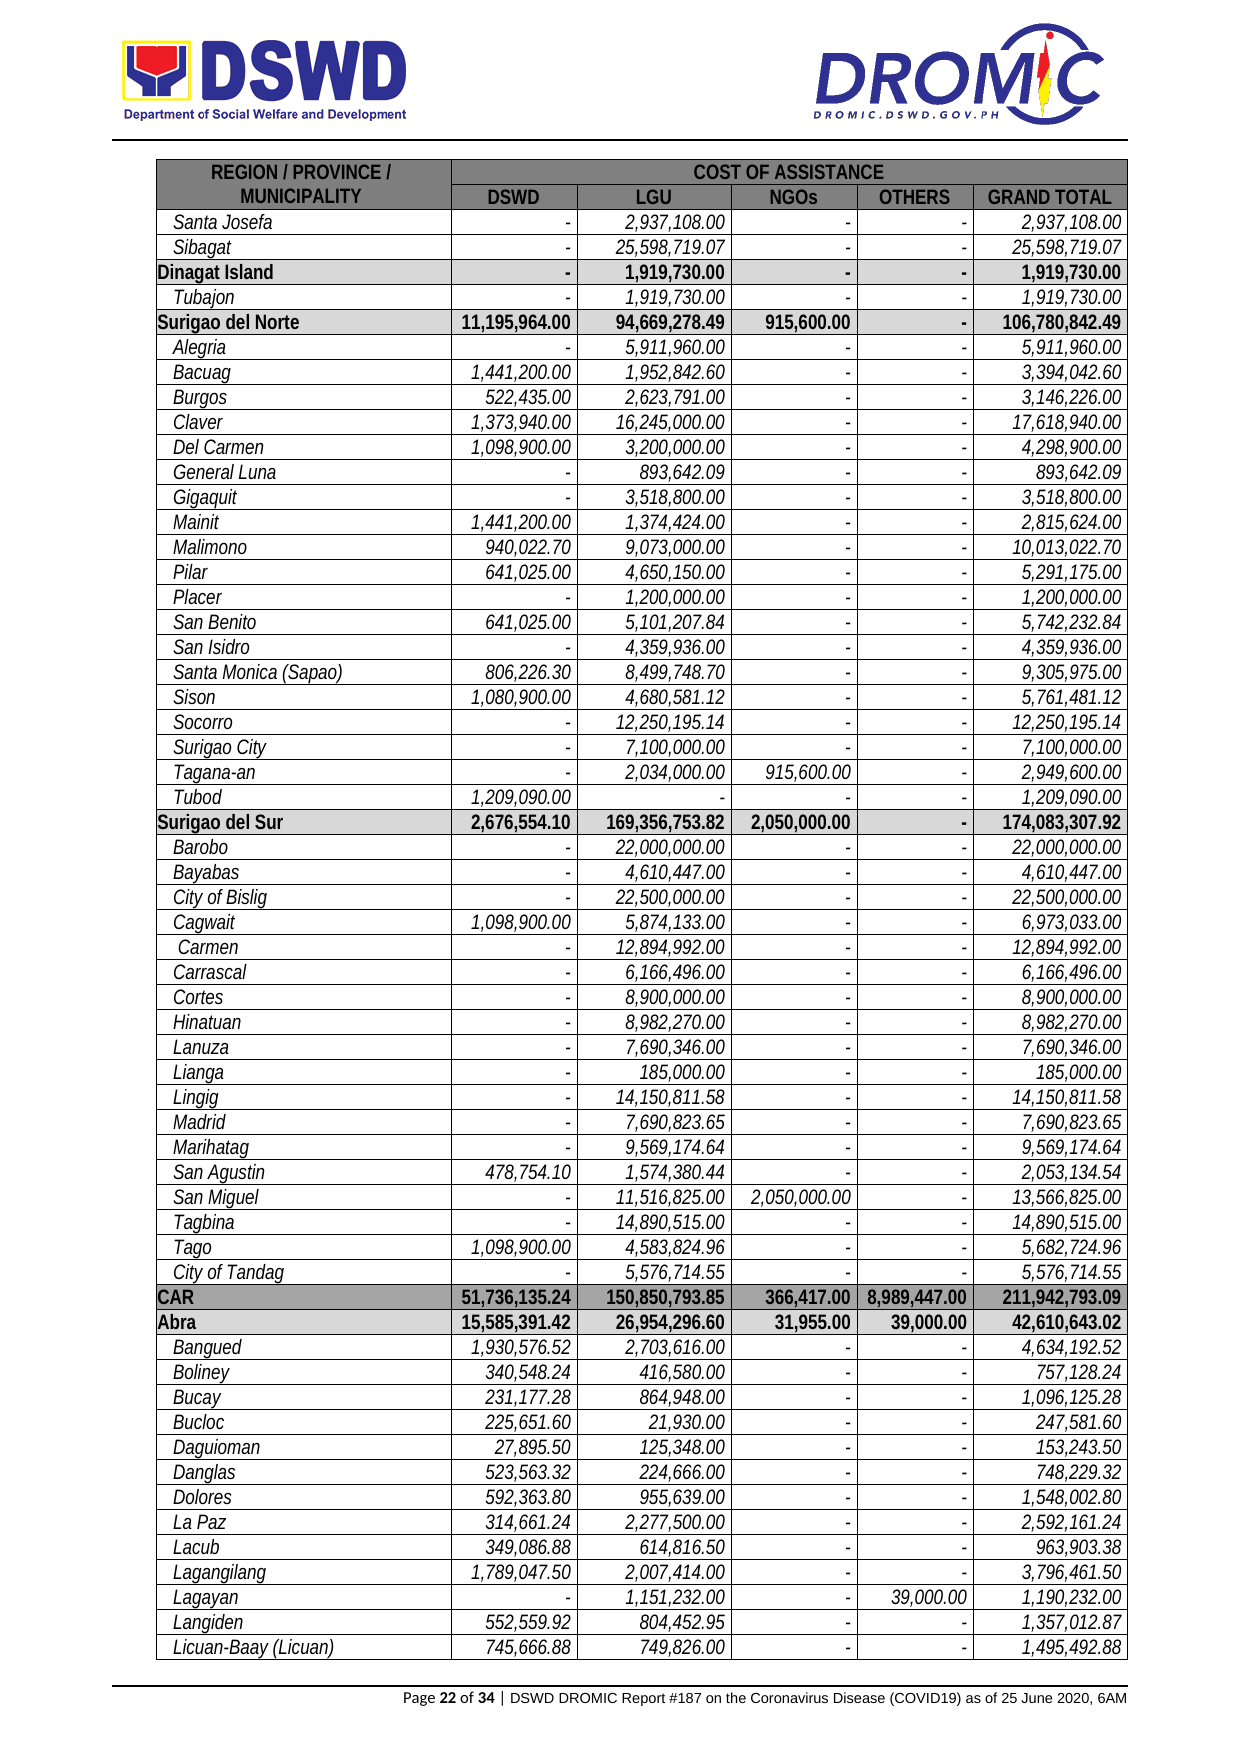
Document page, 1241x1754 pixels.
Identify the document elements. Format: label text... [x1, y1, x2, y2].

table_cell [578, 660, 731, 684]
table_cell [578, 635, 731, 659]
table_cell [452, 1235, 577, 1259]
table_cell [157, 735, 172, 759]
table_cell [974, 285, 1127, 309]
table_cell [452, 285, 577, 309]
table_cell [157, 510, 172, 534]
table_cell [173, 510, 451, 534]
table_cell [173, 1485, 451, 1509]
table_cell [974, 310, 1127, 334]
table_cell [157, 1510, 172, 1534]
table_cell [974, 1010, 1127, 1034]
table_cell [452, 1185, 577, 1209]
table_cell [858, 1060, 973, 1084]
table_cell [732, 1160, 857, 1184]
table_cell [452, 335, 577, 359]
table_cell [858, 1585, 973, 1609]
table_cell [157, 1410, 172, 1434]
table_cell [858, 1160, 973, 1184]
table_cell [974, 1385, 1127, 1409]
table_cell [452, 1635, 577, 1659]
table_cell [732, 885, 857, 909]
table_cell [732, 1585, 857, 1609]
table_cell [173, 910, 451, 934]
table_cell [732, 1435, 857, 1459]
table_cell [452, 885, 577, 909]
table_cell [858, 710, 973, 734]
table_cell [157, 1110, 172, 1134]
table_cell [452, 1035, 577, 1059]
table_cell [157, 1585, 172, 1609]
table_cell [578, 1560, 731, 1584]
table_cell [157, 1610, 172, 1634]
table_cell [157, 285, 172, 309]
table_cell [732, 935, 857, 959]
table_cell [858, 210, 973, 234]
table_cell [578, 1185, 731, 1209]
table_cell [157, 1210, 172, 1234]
table_cell OTHERS [858, 185, 973, 209]
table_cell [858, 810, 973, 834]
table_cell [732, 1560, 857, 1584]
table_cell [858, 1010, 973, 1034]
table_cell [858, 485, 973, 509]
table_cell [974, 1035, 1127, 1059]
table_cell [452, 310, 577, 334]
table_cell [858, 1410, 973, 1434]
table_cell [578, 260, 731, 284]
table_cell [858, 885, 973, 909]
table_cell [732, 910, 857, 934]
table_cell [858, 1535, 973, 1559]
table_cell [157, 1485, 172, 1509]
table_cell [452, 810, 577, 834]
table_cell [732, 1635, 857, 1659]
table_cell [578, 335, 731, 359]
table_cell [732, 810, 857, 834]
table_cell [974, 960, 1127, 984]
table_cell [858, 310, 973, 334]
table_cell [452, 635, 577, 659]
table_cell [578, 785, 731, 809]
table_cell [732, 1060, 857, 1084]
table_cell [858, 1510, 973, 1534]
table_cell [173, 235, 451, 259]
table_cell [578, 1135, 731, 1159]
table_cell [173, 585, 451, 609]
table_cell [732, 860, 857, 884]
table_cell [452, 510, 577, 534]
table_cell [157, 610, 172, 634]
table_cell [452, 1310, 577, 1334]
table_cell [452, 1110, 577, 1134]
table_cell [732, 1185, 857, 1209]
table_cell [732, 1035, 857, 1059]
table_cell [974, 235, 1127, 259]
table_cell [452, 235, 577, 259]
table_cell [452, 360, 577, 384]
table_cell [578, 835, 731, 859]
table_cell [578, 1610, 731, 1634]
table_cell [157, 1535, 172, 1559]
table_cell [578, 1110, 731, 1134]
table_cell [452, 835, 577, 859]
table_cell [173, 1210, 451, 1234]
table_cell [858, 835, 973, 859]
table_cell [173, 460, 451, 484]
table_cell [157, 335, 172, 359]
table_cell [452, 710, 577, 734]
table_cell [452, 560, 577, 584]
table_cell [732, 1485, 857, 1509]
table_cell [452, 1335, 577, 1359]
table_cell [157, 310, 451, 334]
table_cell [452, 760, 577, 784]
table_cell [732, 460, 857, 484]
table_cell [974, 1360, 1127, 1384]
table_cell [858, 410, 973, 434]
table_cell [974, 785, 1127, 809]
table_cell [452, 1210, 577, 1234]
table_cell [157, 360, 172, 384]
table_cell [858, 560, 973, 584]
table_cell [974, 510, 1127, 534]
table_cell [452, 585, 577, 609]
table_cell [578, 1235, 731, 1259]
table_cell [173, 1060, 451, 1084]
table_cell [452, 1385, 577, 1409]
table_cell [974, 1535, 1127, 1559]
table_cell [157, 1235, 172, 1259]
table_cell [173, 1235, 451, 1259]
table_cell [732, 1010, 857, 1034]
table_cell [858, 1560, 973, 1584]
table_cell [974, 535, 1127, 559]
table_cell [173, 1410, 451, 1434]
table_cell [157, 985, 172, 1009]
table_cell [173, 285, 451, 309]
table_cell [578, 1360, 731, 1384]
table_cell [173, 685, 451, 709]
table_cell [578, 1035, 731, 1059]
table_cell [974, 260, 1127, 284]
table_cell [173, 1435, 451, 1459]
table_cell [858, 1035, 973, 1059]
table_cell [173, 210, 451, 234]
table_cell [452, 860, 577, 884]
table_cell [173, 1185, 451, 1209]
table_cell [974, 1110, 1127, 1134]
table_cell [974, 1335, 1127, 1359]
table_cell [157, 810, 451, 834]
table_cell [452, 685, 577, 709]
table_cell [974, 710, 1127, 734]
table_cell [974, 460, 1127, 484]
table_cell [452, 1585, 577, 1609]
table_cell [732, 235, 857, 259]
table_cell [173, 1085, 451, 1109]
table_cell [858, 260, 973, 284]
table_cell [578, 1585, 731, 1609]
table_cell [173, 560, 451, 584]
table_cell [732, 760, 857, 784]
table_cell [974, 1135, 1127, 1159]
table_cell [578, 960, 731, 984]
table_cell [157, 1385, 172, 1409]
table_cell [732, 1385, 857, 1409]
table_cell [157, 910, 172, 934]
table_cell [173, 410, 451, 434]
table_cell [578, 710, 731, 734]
table_cell LGU [578, 185, 731, 209]
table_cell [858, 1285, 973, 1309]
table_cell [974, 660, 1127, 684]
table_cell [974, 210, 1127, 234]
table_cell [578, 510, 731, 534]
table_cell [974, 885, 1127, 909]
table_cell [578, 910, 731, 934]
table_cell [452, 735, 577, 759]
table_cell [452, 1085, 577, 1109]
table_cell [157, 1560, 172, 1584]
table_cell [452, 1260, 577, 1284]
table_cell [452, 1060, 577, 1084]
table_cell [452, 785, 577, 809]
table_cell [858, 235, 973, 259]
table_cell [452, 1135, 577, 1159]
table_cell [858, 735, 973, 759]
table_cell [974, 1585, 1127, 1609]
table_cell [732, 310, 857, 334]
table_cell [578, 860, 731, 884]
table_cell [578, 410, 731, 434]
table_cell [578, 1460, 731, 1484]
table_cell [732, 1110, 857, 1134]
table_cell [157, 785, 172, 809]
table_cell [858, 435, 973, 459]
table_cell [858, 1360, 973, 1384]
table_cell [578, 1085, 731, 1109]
table_cell GRAND TOTAL [974, 185, 1127, 209]
table_cell NGOs [732, 185, 857, 209]
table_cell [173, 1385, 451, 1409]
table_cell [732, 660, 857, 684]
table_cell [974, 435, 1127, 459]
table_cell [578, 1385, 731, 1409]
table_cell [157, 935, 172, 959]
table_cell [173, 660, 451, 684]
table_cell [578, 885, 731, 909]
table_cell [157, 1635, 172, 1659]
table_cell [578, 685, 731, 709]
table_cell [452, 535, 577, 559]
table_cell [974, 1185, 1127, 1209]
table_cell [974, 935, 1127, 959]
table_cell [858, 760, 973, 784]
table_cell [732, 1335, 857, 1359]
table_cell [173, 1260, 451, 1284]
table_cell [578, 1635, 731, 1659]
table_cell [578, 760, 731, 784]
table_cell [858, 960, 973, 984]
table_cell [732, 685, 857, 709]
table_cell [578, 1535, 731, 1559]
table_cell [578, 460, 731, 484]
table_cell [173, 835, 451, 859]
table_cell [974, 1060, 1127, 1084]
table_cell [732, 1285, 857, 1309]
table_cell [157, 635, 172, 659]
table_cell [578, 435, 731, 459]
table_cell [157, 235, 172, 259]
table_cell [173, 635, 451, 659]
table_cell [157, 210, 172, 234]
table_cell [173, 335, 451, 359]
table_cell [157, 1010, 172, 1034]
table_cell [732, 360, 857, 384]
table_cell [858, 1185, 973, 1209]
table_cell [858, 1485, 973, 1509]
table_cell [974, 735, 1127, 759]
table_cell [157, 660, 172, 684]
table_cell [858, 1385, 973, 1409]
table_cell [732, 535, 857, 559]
table_cell DSWD [452, 185, 577, 209]
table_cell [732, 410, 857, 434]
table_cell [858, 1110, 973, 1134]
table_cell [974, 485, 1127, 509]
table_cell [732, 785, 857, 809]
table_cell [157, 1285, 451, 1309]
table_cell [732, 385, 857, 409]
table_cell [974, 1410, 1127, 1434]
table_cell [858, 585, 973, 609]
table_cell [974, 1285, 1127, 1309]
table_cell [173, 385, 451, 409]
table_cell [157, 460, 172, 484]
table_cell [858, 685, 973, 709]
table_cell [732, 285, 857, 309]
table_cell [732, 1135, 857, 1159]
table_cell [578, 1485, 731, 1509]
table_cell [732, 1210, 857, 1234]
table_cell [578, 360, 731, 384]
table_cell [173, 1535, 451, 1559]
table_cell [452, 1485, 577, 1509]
picture [112, 37, 416, 125]
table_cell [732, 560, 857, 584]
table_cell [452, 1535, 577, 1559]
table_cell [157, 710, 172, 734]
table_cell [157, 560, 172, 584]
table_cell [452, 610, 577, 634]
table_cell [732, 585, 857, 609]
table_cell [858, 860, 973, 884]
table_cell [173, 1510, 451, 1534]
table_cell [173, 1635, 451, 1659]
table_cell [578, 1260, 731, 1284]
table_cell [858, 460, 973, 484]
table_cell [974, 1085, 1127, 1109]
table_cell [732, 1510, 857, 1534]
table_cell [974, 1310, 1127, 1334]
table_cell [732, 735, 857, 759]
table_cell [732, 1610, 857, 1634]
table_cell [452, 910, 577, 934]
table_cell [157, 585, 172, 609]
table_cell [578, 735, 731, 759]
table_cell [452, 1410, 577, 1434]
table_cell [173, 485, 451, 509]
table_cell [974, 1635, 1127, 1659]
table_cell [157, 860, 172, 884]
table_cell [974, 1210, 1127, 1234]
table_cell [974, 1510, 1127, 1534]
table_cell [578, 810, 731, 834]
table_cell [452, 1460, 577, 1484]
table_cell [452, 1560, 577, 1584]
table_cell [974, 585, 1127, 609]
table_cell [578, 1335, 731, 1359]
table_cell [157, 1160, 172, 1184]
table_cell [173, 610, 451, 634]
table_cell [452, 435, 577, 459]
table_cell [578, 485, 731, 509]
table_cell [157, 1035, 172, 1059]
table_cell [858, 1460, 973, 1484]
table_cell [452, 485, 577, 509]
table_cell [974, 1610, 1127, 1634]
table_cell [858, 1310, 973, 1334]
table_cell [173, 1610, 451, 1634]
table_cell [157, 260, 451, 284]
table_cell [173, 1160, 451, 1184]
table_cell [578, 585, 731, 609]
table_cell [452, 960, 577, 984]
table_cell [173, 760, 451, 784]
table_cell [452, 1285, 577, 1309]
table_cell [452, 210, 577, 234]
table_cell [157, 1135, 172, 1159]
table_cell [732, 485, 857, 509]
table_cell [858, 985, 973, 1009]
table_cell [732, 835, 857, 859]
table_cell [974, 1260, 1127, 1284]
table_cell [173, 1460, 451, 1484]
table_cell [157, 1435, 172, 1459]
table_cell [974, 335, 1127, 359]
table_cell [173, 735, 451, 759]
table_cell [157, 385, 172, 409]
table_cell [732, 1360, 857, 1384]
table_header COST OF ASSISTANCE [452, 160, 1127, 184]
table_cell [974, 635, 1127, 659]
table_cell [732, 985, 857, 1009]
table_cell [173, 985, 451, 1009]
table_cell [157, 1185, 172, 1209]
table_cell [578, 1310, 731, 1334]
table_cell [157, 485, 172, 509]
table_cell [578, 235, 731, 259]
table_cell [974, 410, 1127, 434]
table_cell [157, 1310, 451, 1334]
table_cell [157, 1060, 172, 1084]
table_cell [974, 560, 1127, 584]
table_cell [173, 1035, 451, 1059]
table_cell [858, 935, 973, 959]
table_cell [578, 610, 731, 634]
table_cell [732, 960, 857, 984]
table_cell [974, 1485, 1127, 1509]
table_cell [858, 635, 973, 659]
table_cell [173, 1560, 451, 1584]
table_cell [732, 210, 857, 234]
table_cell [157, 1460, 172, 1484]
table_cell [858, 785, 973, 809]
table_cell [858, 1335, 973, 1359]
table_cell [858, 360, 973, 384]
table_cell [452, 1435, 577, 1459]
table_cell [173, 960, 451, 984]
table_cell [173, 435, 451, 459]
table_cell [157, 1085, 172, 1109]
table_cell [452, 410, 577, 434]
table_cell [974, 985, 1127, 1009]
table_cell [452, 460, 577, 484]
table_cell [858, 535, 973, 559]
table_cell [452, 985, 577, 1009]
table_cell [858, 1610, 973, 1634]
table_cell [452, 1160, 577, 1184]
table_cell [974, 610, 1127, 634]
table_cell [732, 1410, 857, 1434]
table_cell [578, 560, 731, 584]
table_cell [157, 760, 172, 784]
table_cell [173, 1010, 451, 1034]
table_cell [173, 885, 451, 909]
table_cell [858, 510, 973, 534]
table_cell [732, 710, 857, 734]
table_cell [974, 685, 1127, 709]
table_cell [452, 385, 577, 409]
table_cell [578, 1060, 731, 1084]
picture [781, 23, 1133, 125]
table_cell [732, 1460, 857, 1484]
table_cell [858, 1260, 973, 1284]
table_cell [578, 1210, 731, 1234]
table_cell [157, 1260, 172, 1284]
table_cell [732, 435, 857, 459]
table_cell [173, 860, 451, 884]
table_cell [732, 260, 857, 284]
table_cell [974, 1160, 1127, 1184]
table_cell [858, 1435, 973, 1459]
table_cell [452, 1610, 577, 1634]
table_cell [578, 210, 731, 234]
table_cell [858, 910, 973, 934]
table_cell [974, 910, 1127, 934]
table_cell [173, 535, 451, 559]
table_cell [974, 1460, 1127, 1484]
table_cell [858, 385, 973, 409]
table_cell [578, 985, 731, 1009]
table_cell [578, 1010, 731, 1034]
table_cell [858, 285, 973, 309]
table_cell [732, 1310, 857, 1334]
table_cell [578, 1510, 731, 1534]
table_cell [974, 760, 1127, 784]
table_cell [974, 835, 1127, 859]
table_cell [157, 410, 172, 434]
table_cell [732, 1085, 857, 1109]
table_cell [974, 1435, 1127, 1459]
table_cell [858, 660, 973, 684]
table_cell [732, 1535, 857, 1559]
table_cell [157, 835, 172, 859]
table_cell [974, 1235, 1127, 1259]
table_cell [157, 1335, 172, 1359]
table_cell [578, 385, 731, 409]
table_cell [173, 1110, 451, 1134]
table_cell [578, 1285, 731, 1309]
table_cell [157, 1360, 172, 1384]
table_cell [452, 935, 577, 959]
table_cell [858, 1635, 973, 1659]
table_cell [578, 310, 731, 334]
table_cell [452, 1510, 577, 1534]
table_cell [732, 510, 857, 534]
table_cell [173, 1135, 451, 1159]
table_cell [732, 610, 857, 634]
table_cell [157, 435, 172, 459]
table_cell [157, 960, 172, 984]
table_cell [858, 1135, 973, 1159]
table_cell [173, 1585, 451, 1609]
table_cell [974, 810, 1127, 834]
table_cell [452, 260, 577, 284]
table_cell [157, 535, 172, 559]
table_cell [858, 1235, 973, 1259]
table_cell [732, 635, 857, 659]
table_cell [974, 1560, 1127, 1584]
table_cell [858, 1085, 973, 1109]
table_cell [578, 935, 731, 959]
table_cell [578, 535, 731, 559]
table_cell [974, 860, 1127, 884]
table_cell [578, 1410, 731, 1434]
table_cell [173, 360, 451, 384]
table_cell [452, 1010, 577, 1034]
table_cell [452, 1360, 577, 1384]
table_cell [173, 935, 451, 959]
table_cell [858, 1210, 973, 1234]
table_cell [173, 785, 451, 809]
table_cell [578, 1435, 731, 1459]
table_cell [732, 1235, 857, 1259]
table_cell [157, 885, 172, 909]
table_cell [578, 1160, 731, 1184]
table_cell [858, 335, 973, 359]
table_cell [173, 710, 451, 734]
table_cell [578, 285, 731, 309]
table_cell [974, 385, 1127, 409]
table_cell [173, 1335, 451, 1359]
table_header REGION / PROVINCE / MUNICIPALITY [157, 160, 451, 209]
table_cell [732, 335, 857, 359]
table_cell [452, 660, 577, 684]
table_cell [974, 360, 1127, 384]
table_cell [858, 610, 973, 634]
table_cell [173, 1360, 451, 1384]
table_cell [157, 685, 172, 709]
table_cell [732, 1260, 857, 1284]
